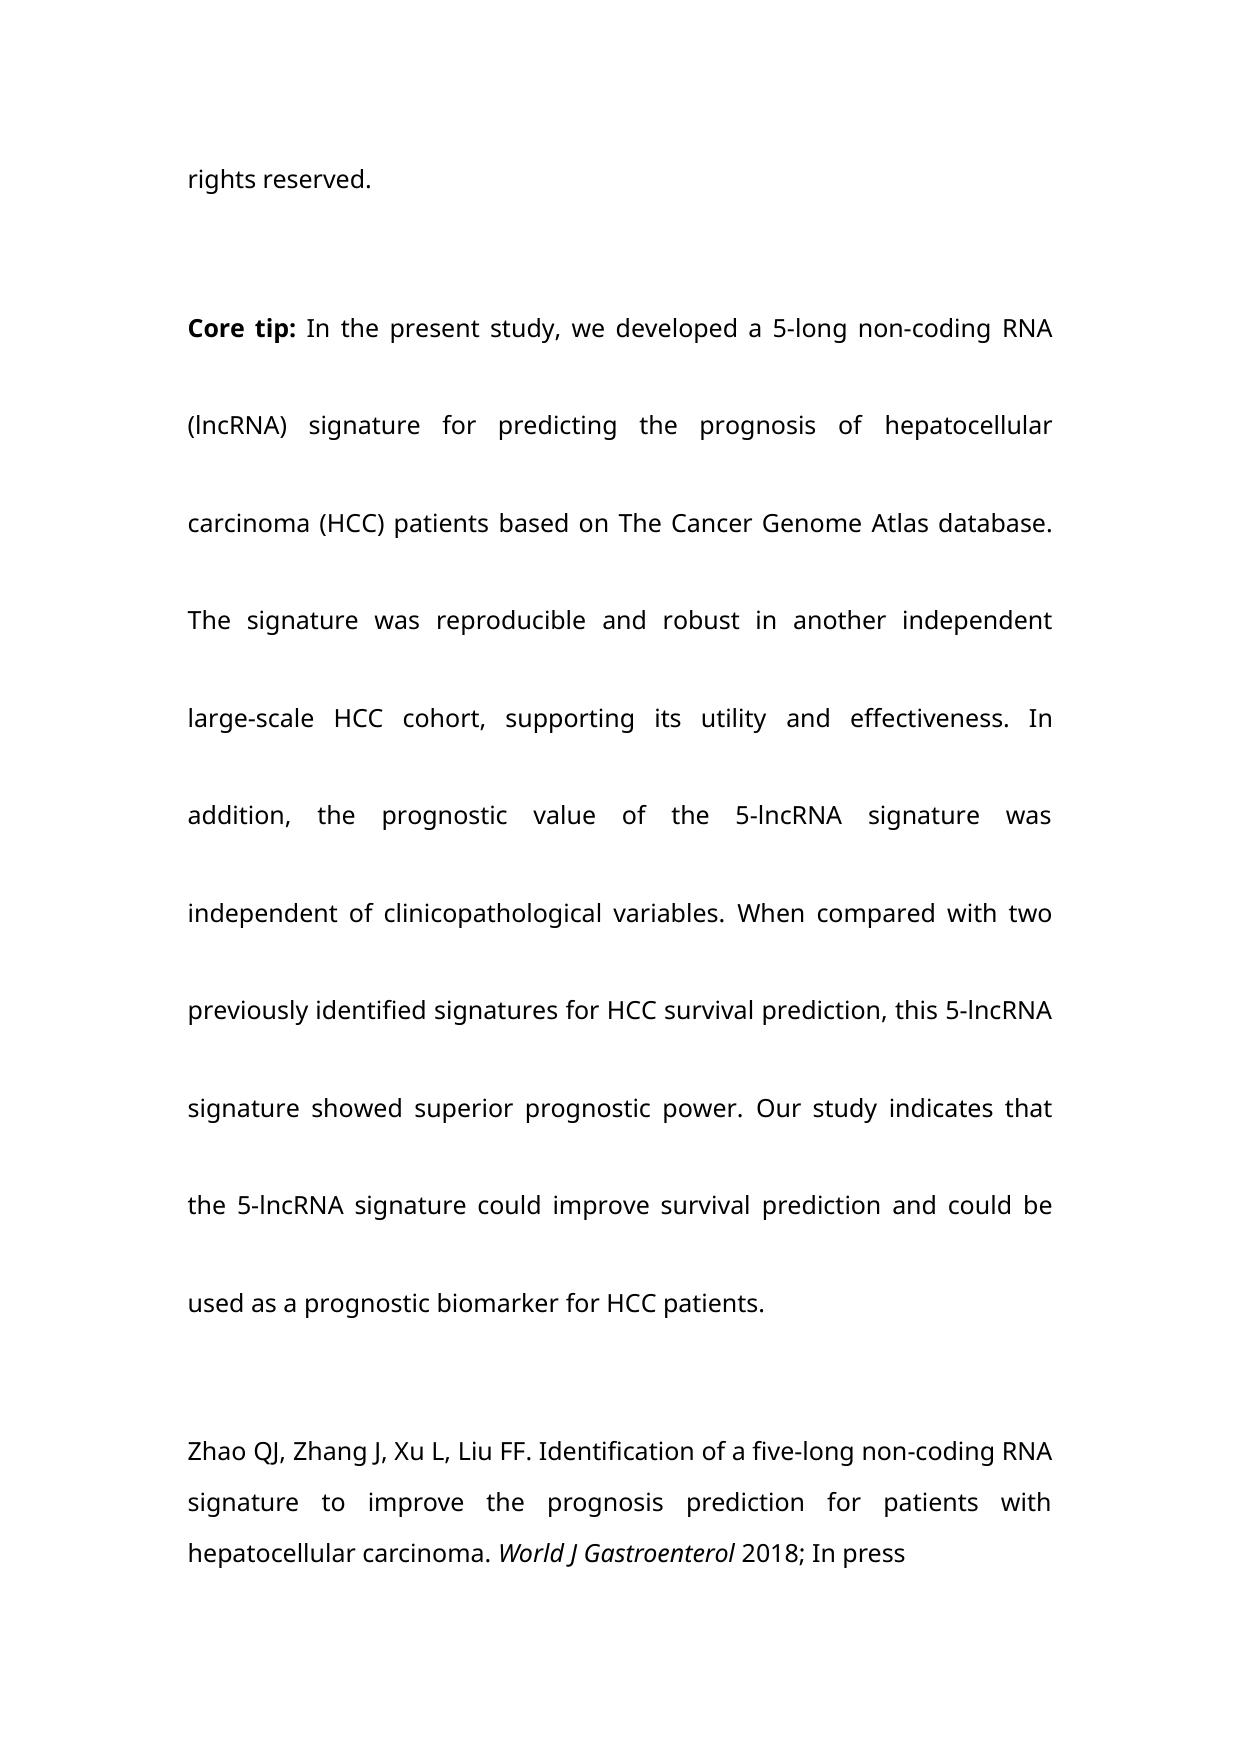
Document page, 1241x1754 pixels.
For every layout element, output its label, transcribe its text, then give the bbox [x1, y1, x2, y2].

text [187, 162, 1053, 196]
text Core tip: In the present study, we developed a 5-long non-coding RNA (lncRNA) signature for predicting the prognosis of hepatocellular carcinoma (HCC) patients based on The Cancer Genome Atlas database. The signature was reproducible and robust in another independent large-scale HCC cohort, supporting its utility and effectiveness. In addition, the prognostic value of the 5-lncRNA signature was independent of clinicopathological variables. When compared with two previously identified signatures for HCC survival prediction, this 5-lncRNA signature showed superior prognostic power. Our study indicates that the 5-lncRNA signature could improve survival prediction and could be used as a prognostic biomarker for HCC patients. [187, 295, 1053, 1335]
text Zhao QJ, Zhang J, Xu L, Liu FF. Identification of a five-long non-coding RNA signature to improve the prognosis prediction for patients with hepatocellular carcinoma. World J Gastroenterol 2018; In press [187, 1434, 1053, 1570]
